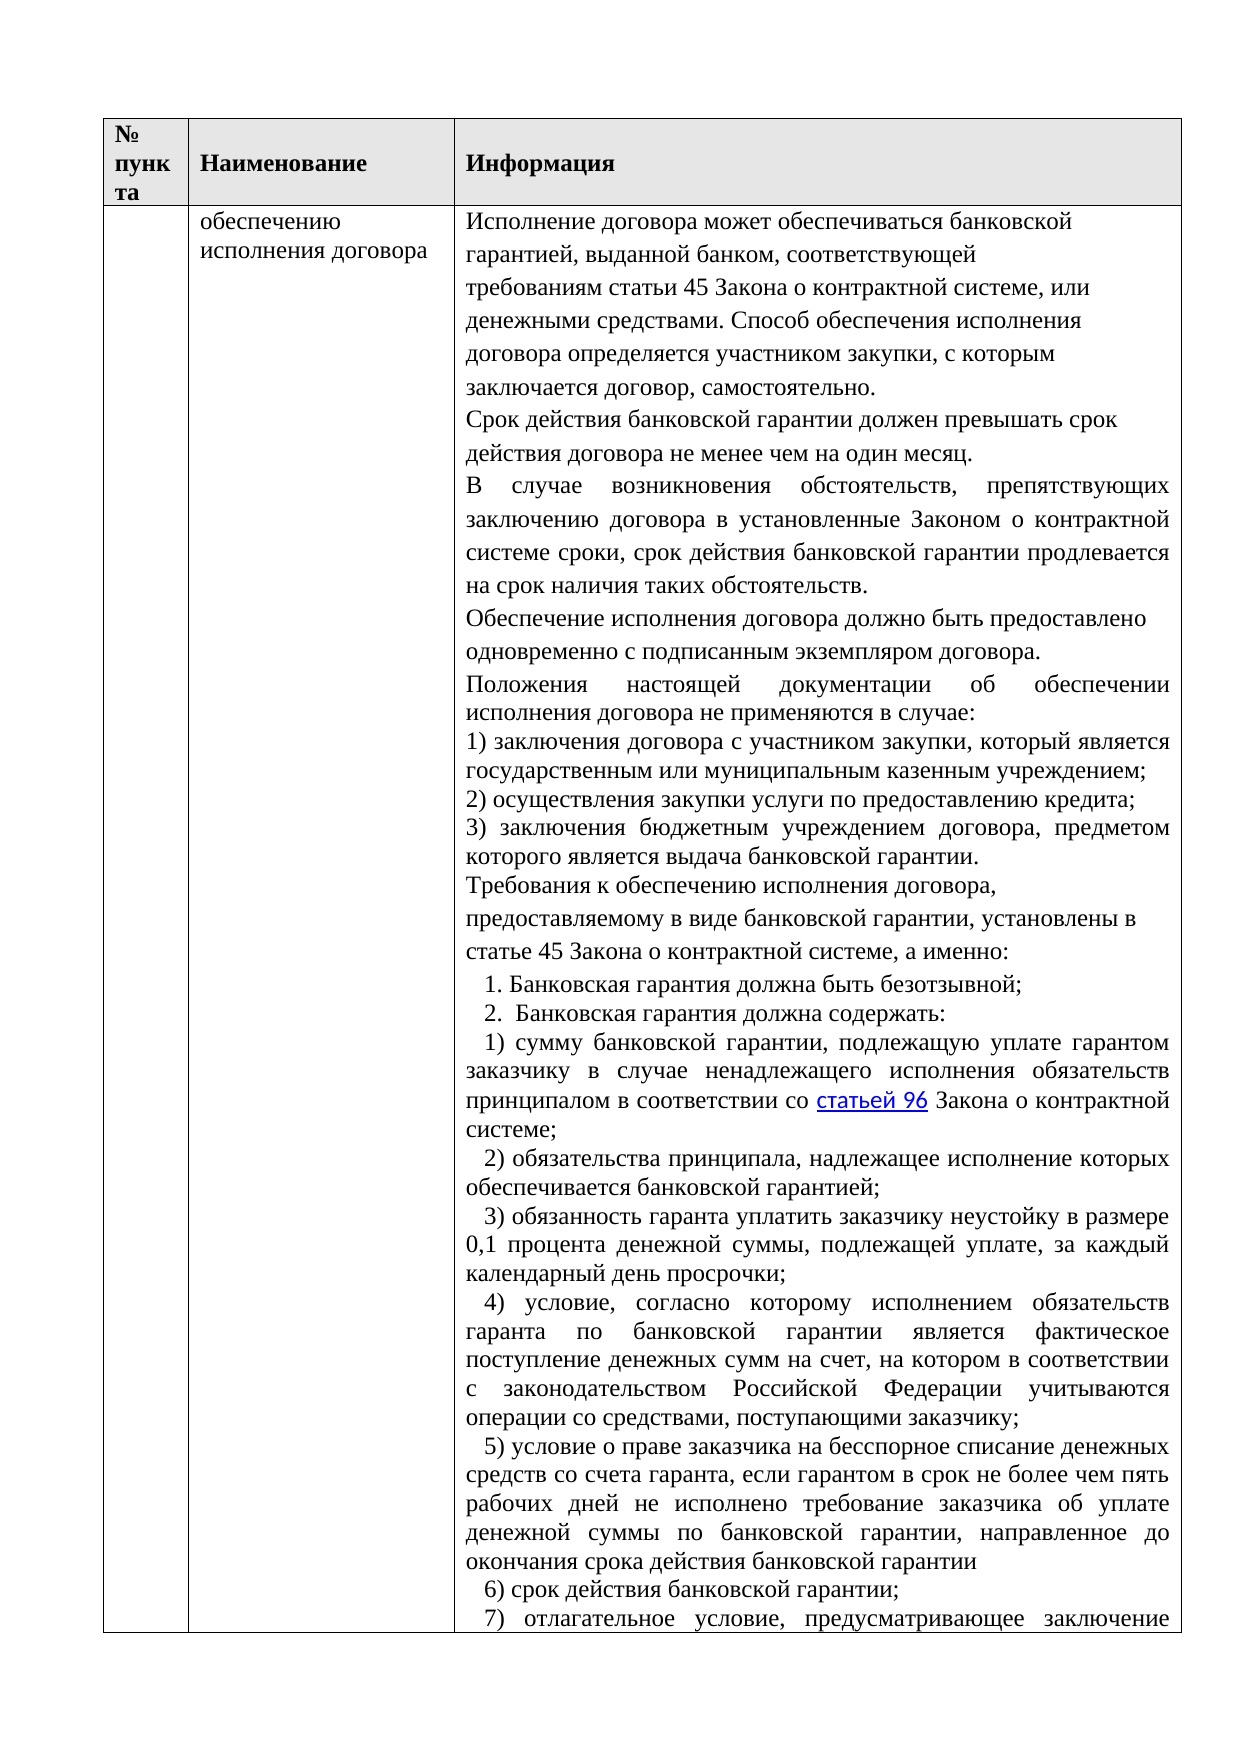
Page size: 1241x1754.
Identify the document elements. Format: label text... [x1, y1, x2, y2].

table_header Наименование [189, 119, 454, 205]
table_header № пункта [104, 119, 188, 205]
table_cell [104, 206, 188, 1632]
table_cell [455, 206, 1181, 1632]
table_header Информация [455, 119, 1181, 205]
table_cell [189, 206, 454, 1632]
